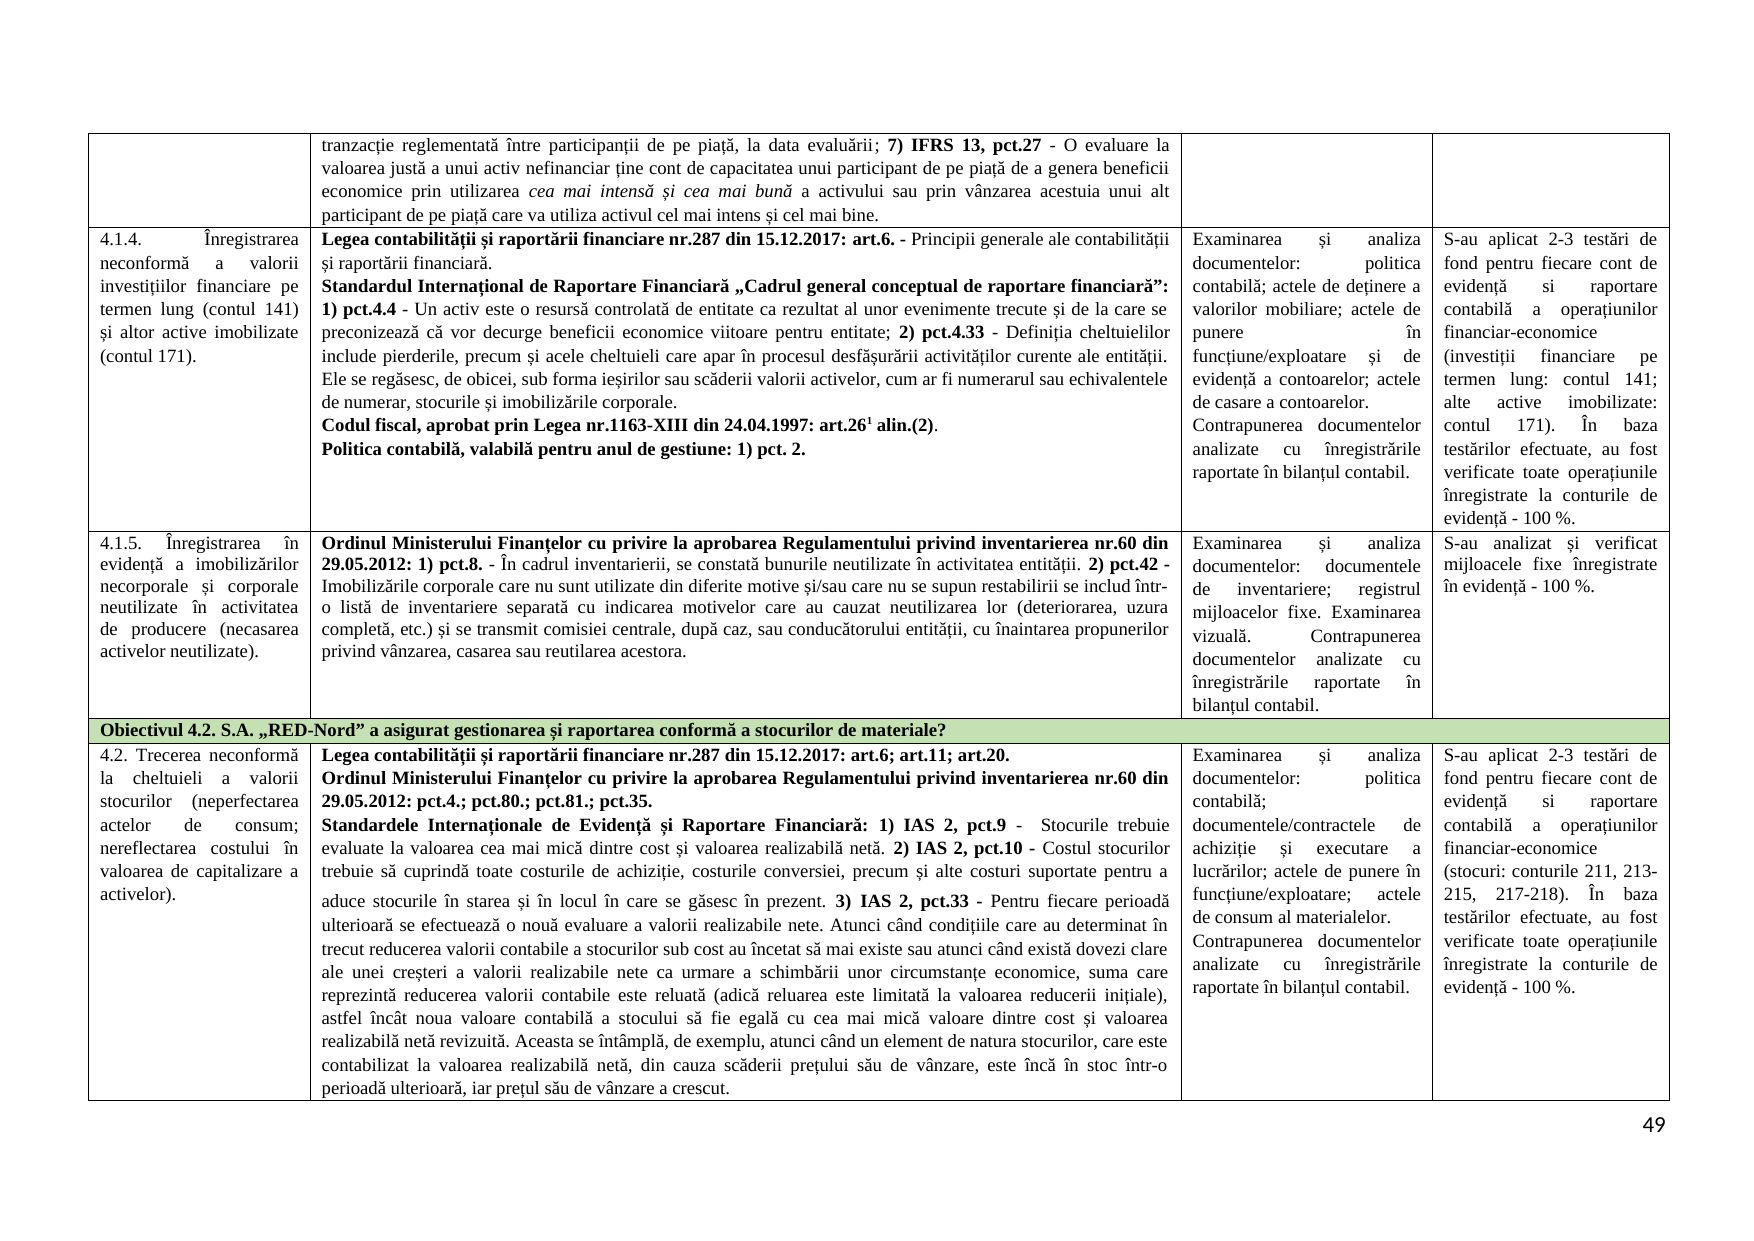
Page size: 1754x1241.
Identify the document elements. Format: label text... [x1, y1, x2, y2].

table_cell Examinarea și analiza documentelor: politica contabilă; actele de deținere a valorilor mobiliare; actele de punere în funcțiune/exploatare și de evidență a contoarelor; actele de casare a contoarelor. Contrapunerea documentelor analizate cu înregistrările raportate în bilanțul contabil. [1182, 228, 1432, 531]
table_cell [1182, 134, 1432, 227]
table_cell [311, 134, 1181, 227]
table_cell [311, 744, 1181, 1100]
table_cell Obiectivul 4.2. S.A. „RED-Nord” a asigurat gestionarea și raportarea conformă a stocurilor de materiale? [89, 719, 1669, 743]
table_cell 4.1.4. Înregistrarea neconformă a valorii investițiilor financiare pe termen lung (contul 141) și altor active imobilizate (contul 171). [89, 228, 310, 531]
table_cell S-au analizat și verificat mijloacele fixe înregistrate în evidență - 100 %. [1433, 532, 1669, 718]
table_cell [89, 134, 310, 227]
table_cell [89, 744, 310, 1100]
table_cell 4.1.5. Înregistrarea în evidență a imobilizărilor necorporale și corporale neutilizate în activitatea de producere (necasarea activelor neutilizate). [89, 532, 310, 718]
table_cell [1433, 744, 1669, 1100]
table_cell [1433, 134, 1669, 227]
table_cell Examinarea și analiza documentelor: documentele de inventariere; registrul mijloacelor fixe. Examinarea vizuală. Contrapunerea documentelor analizate cu înregistrările raportate în bilanțul contabil. [1182, 532, 1432, 718]
table_cell Ordinul Ministerului Finanțelor cu privire la aprobarea Regulamentului privind inventarierea nr.60 din 29.05.2012: 1) pct.8. - În cadrul inventarierii, se constată bunurile neutilizate în activitatea entității. 2) pct.42 - Imobilizările corporale care nu sunt utilizate din diferite motive și/sau care nu se supun restabilirii se includ într-o listă de inventariere separată cu indicarea motivelor care au cauzat neutilizarea lor (deteriorarea, uzura completă, etc.) și se transmit comisiei centrale, după caz, sau conducătorului entității, cu înaintarea propunerilor privind vânzarea, casarea sau reutilarea acestora. [311, 532, 1181, 718]
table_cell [1182, 744, 1432, 1100]
table_cell S-au aplicat 2-3 testări de fond pentru fiecare cont de evidență si raportare contabilă a operațiunilor financiar-economice (investiții financiare pe termen lung: contul 141; alte active imobilizate: contul 171). În baza testărilor efectuate, au fost verificate toate operațiunile înregistrate la conturile de evidență - 100 %. [1433, 228, 1669, 531]
table_cell Legea contabilității și raportării financiare nr.287 din 15.12.2017: art.6. - Principii generale ale contabilității și raportării financiară. Standardul Internațional de Raportare Financiară „Cadrul general conceptual de raportare financiară”: 1) pct.4.4 - Un activ este o resursă controlată de entitate ca rezultat al unor evenimente trecute și de la care se preconizează că vor decurge beneficii economice viitoare pentru entitate; 2) pct.4.33 - Definiția cheltuielilor include pierderile, precum și acele cheltuieli care apar în procesul desfășurării activităților curente ale entității. Ele se regăsesc, de obicei, sub forma ieșirilor sau scăderii valorii activelor, cum ar fi numerarul sau echivalentele de numerar, stocurile și imobilizările corporale. Codul fiscal, aprobat prin Legea nr.1163-XIII din 24.04.1997: art.261 alin.(2). Politica contabilă, valabilă pentru anul de gestiune: 1) pct. 2. [311, 228, 1181, 531]
